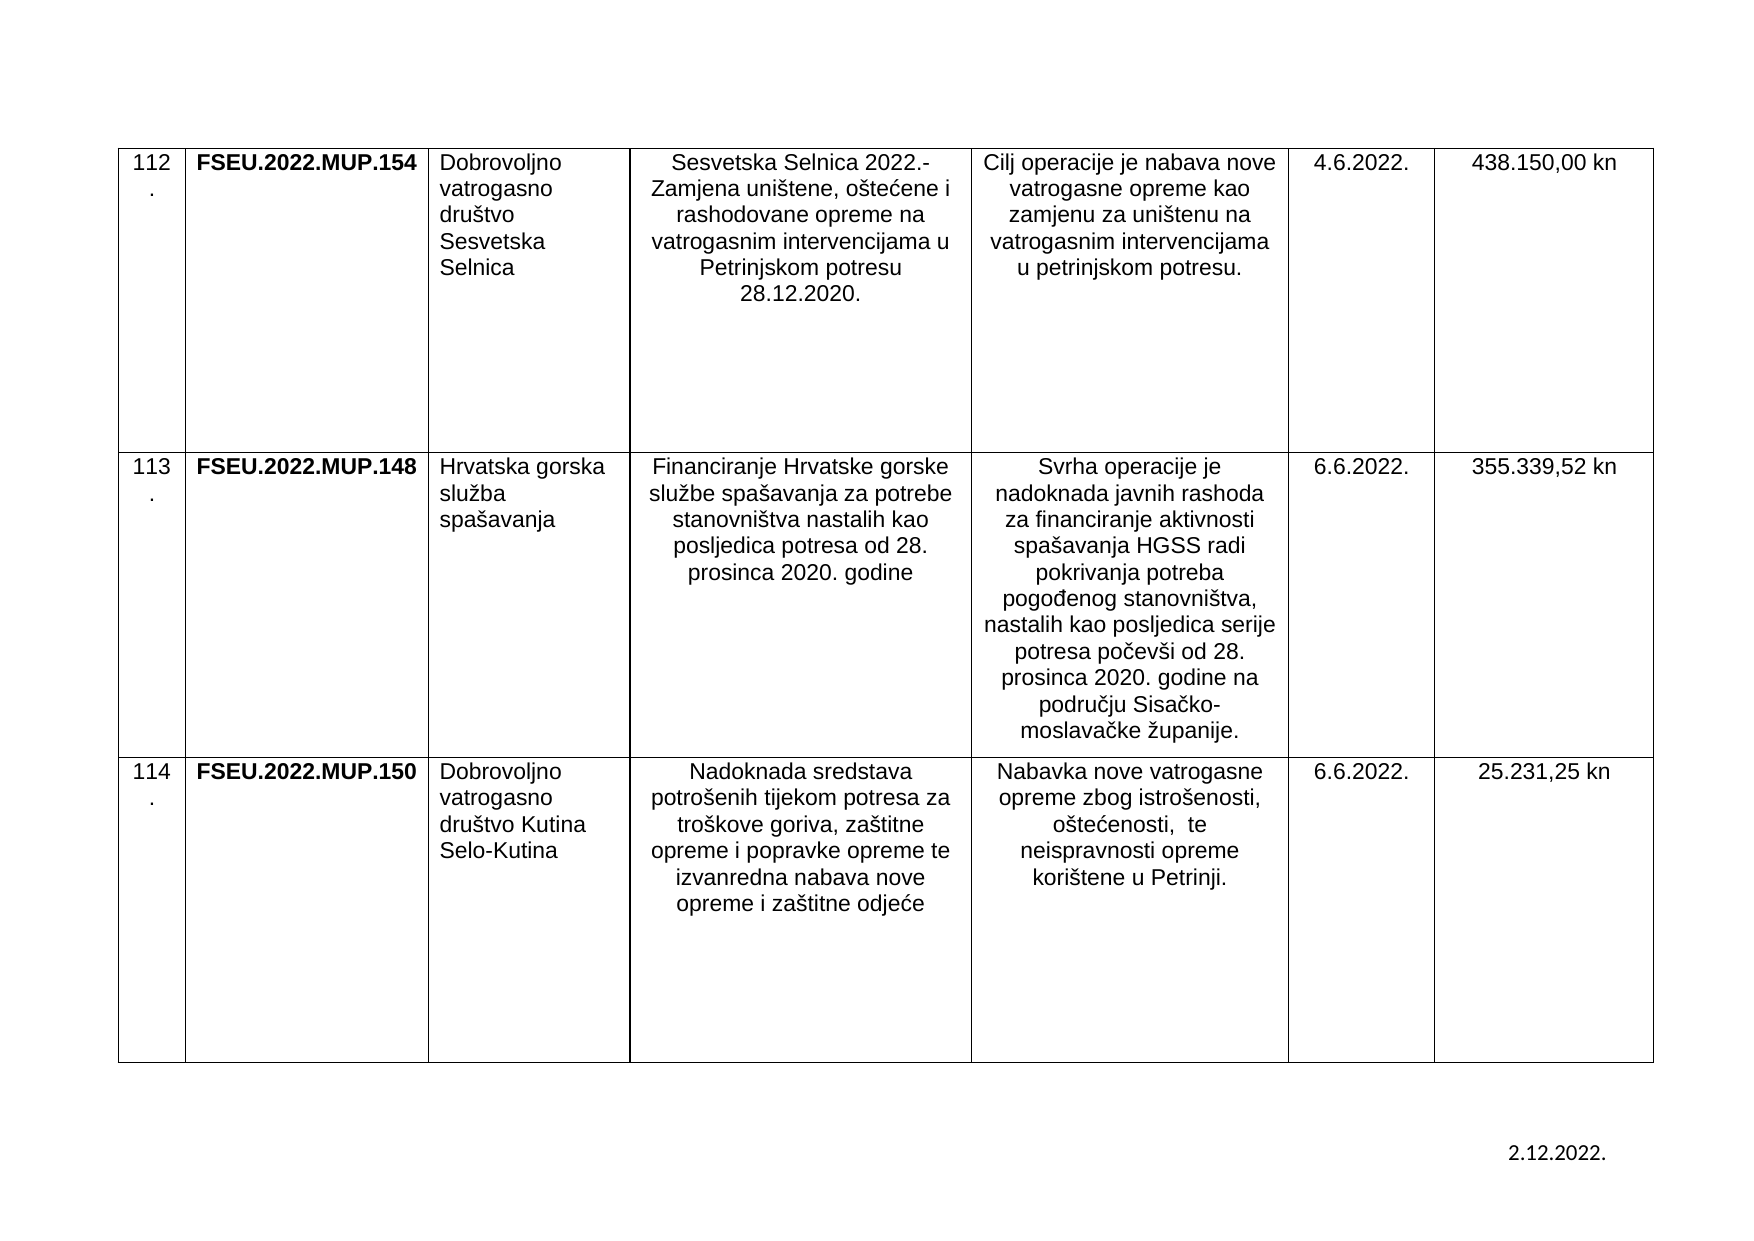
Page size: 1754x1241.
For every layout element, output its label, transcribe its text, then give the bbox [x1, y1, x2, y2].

table_cell 25.231,25 kn [1435, 758, 1653, 1062]
table_cell Svrha operacije je nadoknada javnih rashoda za financiranje aktivnosti spašavanja HGSS radi pokrivanja potreba pogođenog stanovništva, nastalih kao posljedica serije potresa počevši od 28. prosinca 2020. godine na području Sisačko-moslavačke županije. [972, 453, 1288, 757]
table_cell Financiranje Hrvatske gorske službe spašavanja za potrebe stanovništva nastalih kao posljedica potresa od 28. prosinca 2020. godine [631, 453, 971, 757]
table_cell 6.6.2022. [1289, 758, 1434, 1062]
table_cell FSEU.2022.MUP.148 [186, 453, 428, 757]
table_cell Nadoknada sredstava potrošenih tijekom potresa za troškove goriva, zaštitne opreme i popravke opreme te izvanredna nabava nove opreme i zaštitne odjeće [631, 758, 971, 1062]
table_cell 4.6.2022. [1289, 149, 1434, 452]
table_cell Sesvetska Selnica 2022.- Zamjena uništene, oštećene i rashodovane opreme na vatrogasnim intervencijama u Petrinjskom potresu 28.12.2020. [631, 149, 971, 452]
table_cell Nabavka nove vatrogasne opreme zbog istrošenosti, oštećenosti, te neispravnosti opreme korištene u Petrinji. [972, 758, 1288, 1062]
table_cell Hrvatska gorska služba spašavanja [429, 453, 629, 757]
table_cell Cilj operacije je nabava nove vatrogasne opreme kao zamjenu za uništenu na vatrogasnim intervencijama u petrinjskom potresu. [972, 149, 1288, 452]
table_cell FSEU.2022.MUP.154 [186, 149, 428, 452]
table_cell 438.150,00 kn [1435, 149, 1653, 452]
table_cell 114. [119, 758, 185, 1062]
table_cell Dobrovoljno vatrogasno društvo Kutina Selo-Kutina [429, 758, 629, 1062]
table_cell Dobrovoljno vatrogasno društvo Sesvetska Selnica [429, 149, 629, 452]
table_cell 112. [119, 149, 185, 452]
table_cell 113. [119, 453, 185, 757]
table_cell 6.6.2022. [1289, 453, 1434, 757]
table_cell FSEU.2022.MUP.150 [186, 758, 428, 1062]
table_cell 355.339,52 kn [1435, 453, 1653, 757]
